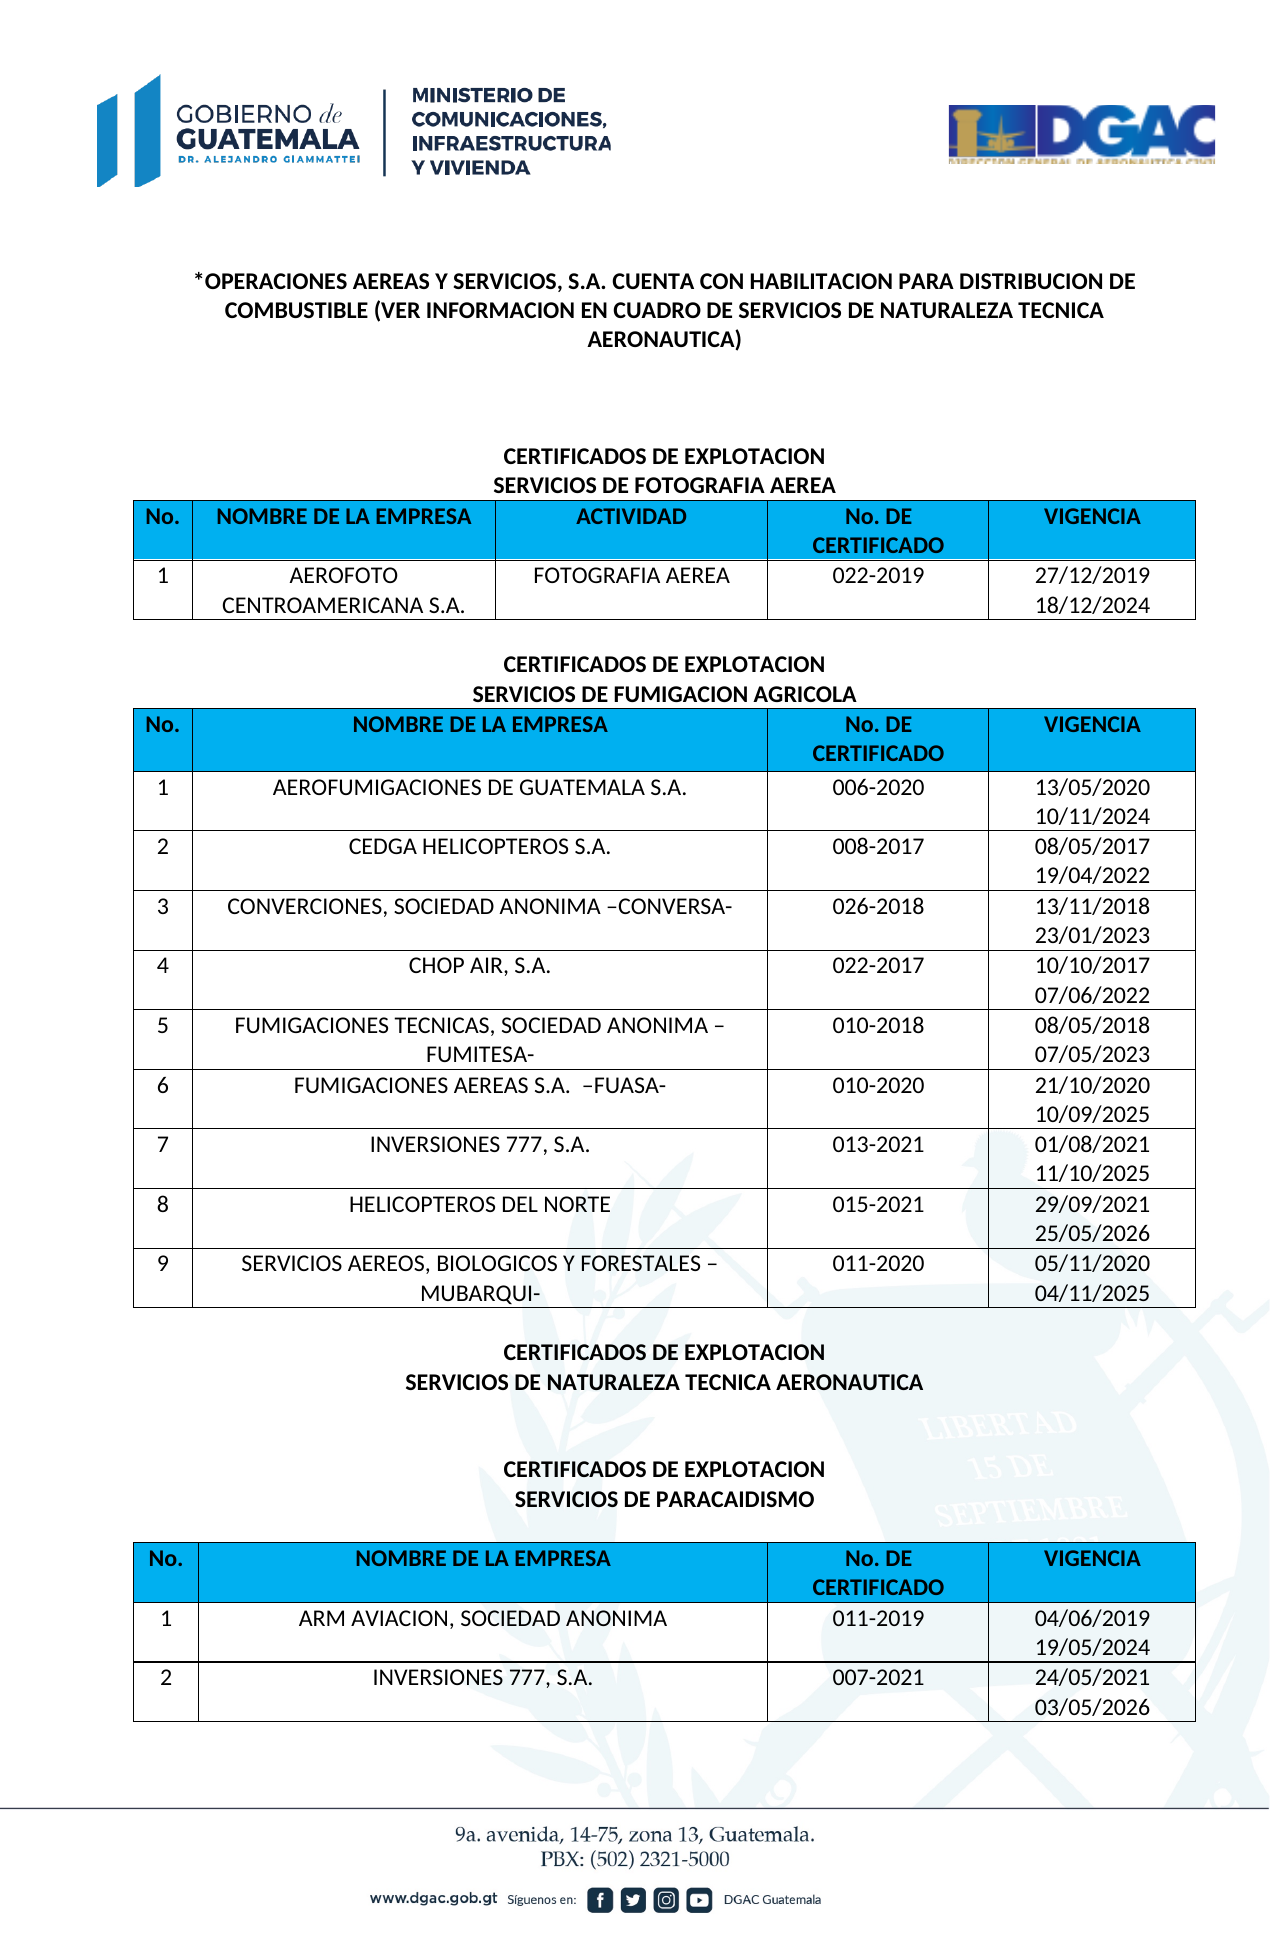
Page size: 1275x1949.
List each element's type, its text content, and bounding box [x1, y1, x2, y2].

table_cell 8 [134, 1189, 192, 1247]
table_cell AEROFUMIGACIONES DE GUATEMALA S.A. [193, 772, 767, 830]
table_header No. [134, 501, 192, 559]
table_cell 27/12/2019 18/12/2024 [989, 561, 1195, 619]
table_cell 13/11/2018 23/01/2023 [989, 891, 1195, 949]
table_header No. [134, 709, 192, 771]
table_cell CONVERCIONES, SOCIEDAD ANONIMA –CONVERSA- [193, 891, 767, 949]
table_cell FOTOGRAFIA AEREA [496, 561, 767, 619]
table_cell HELICOPTEROS DEL NORTE [193, 1189, 767, 1247]
table_cell 01/08/2021 11/10/2025 [989, 1129, 1195, 1188]
table_header VIGENCIA [989, 709, 1195, 771]
table_cell 1 [134, 561, 192, 619]
table_header No. [134, 1543, 198, 1602]
table_cell 3 [134, 891, 192, 949]
table_header NOMBRE DE LA EMPRESA [199, 1543, 767, 1602]
text SERVICIOS DE FOTOGRAFIA AEREA [177, 471, 1152, 500]
table_cell 2 [134, 1663, 198, 1721]
table_header No. DE CERTIFICADO [768, 709, 988, 771]
table_cell 6 [134, 1070, 192, 1128]
text CERTIFICADOS DE EXPLOTACION [177, 1454, 1152, 1484]
table_cell 011-2019 [768, 1603, 988, 1661]
text CERTIFICADOS DE EXPLOTACION [177, 1337, 1152, 1367]
table_cell 026-2018 [768, 891, 988, 949]
table_header NOMBRE DE LA EMPRESA [193, 709, 767, 771]
text CERTIFICADOS DE EXPLOTACION [177, 649, 1152, 679]
table_header ACTIVIDAD [496, 501, 767, 559]
table_cell 008-2017 [768, 831, 988, 890]
table_cell ARM AVIACION, SOCIEDAD ANONIMA [199, 1603, 767, 1661]
table_cell CHOP AIR, S.A. [193, 951, 767, 1009]
table_cell 7 [134, 1129, 192, 1188]
table_cell 08/05/2018 07/05/2023 [989, 1010, 1195, 1069]
table_cell 006-2020 [768, 772, 988, 830]
table_cell 1 [134, 1603, 198, 1661]
picture [0, 300, 1270, 1947]
table_cell SERVICIOS AEREOS, BIOLOGICOS Y FORESTALES –MUBARQUI- [193, 1249, 767, 1307]
table_cell 007-2021 [768, 1663, 988, 1721]
table_header VIGENCIA [989, 1543, 1195, 1602]
text *OPERACIONES AEREAS Y SERVICIOS, S.A. CUENTA CON HABILITACION PARA DISTRIBUCION DE COMBUSTIBLE (VER INFORMACION EN CUADRO DE SERVICIOS DE NATURALEZA TECNICA AERONAUTICA) [177, 266, 1152, 353]
table_header No. DE CERTIFICADO [768, 1543, 988, 1602]
table_cell 10/10/2017 07/06/2022 [989, 951, 1195, 1009]
table_cell FUMIGACIONES TECNICAS, SOCIEDAD ANONIMA –FUMITESA- [193, 1010, 767, 1069]
table_cell 2 [134, 831, 192, 890]
text SERVICIOS DE PARACAIDISMO [177, 1484, 1152, 1513]
table_cell 05/11/2020 04/11/2025 [989, 1249, 1195, 1307]
table_cell 022-2017 [768, 951, 988, 1009]
table_cell 1 [134, 772, 192, 830]
table_cell 4 [134, 951, 192, 1009]
table_cell INVERSIONES 777, S.A. [193, 1129, 767, 1188]
table_cell 015-2021 [768, 1189, 988, 1247]
text SERVICIOS DE FUMIGACION AGRICOLA [177, 679, 1152, 708]
table_cell 011-2020 [768, 1249, 988, 1307]
table_cell 022-2019 [768, 561, 988, 619]
table_cell 13/05/2020 10/11/2024 [989, 772, 1195, 830]
table_cell 21/10/2020 10/09/2025 [989, 1070, 1195, 1128]
table_cell 013-2021 [768, 1129, 988, 1188]
table_cell CEDGA HELICOPTEROS S.A. [193, 831, 767, 890]
table_cell 010-2020 [768, 1070, 988, 1128]
table_cell 24/05/2021 03/05/2026 [989, 1663, 1195, 1721]
table_cell INVERSIONES 777, S.A. [199, 1663, 767, 1721]
table_cell AEROFOTO CENTROAMERICANA S.A. [193, 561, 495, 619]
table_cell 08/05/2017 19/04/2022 [989, 831, 1195, 890]
table_header VIGENCIA [989, 501, 1195, 559]
table_cell 010-2018 [768, 1010, 988, 1069]
text CERTIFICADOS DE EXPLOTACION [177, 441, 1152, 471]
table_cell 5 [134, 1010, 192, 1069]
table_cell 29/09/2021 25/05/2026 [989, 1189, 1195, 1247]
text SERVICIOS DE NATURALEZA TECNICA AERONAUTICA [177, 1367, 1152, 1396]
table_header NOMBRE DE LA EMPRESA [193, 501, 495, 559]
table_cell FUMIGACIONES AEREAS S.A. –FUASA- [193, 1070, 767, 1128]
table_cell 9 [134, 1249, 192, 1307]
table_cell 04/06/2019 19/05/2024 [989, 1603, 1195, 1661]
table_header No. DE CERTIFICADO [768, 501, 988, 559]
